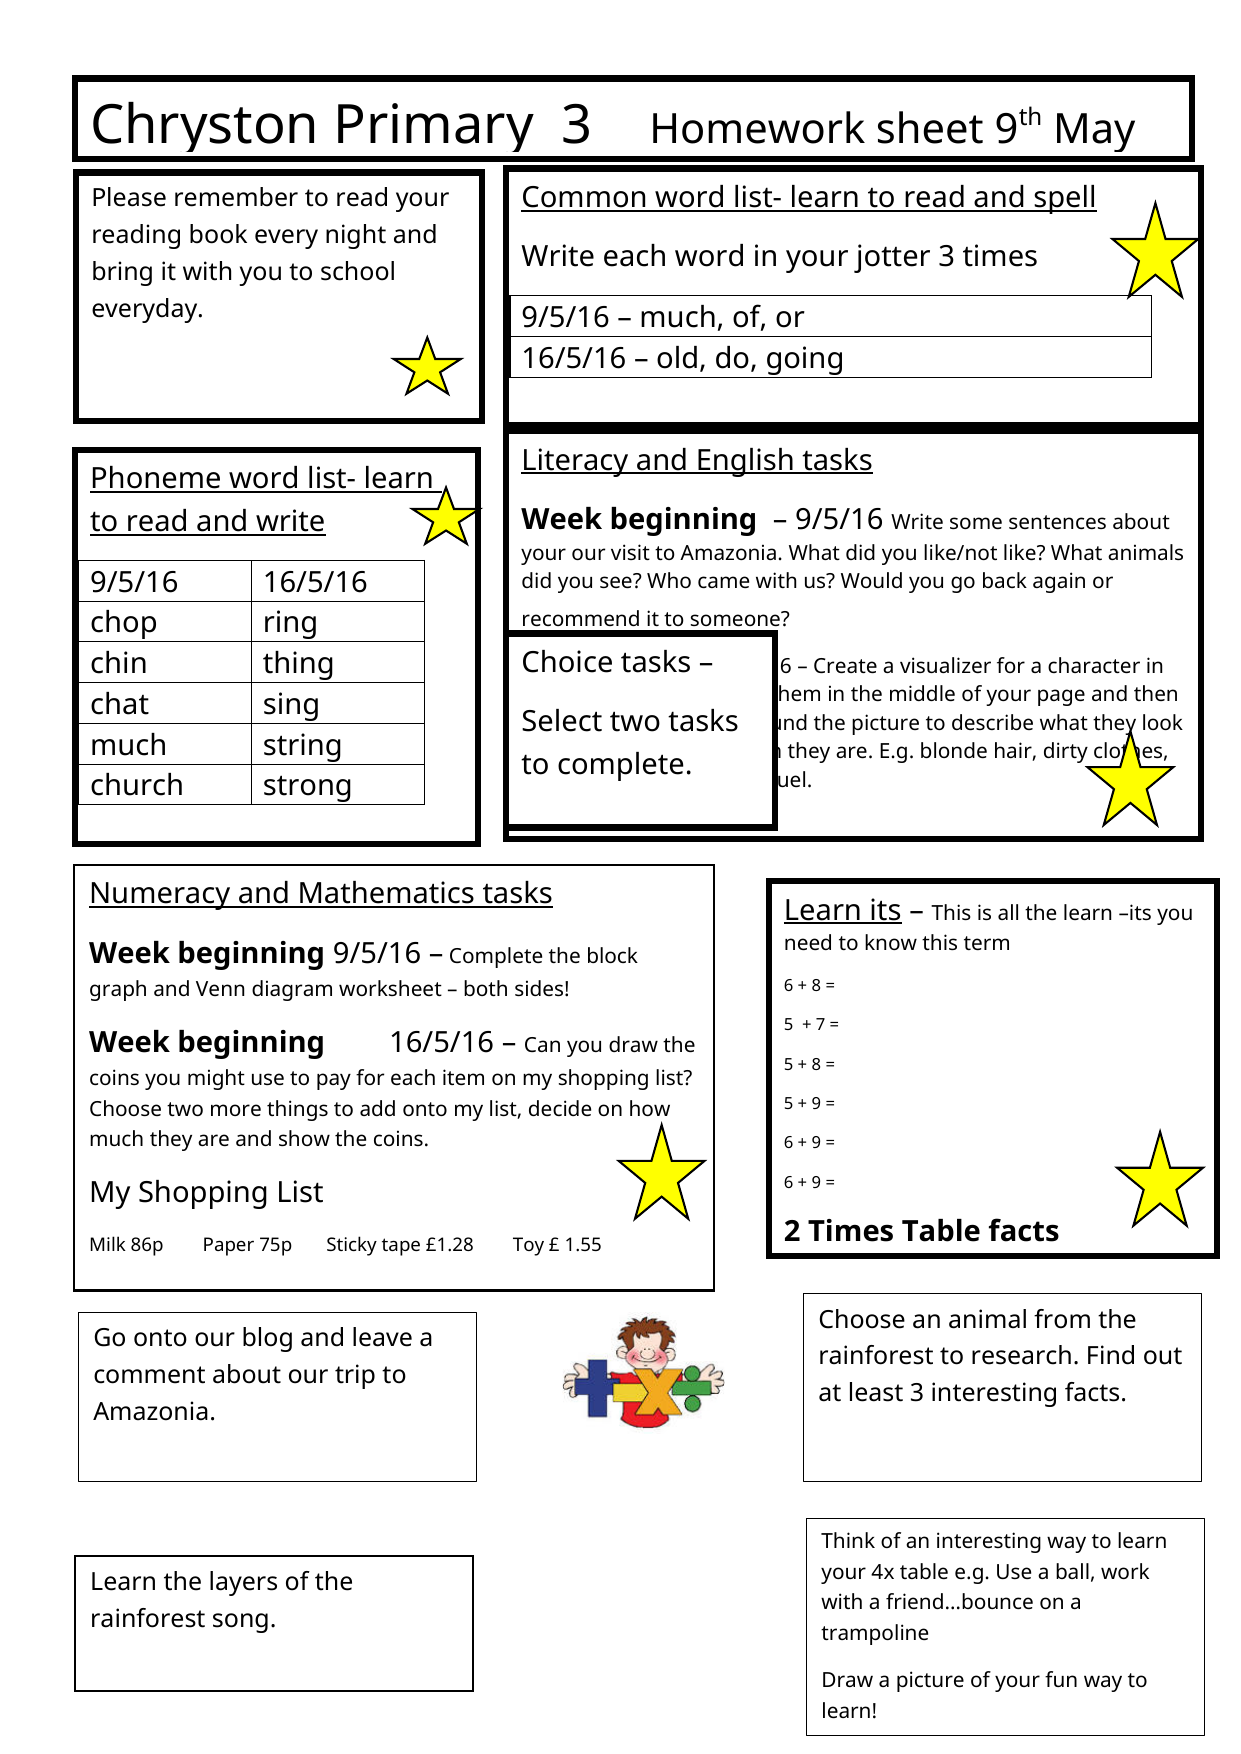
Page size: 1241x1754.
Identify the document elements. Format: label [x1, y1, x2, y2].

picture [562, 1312, 725, 1434]
